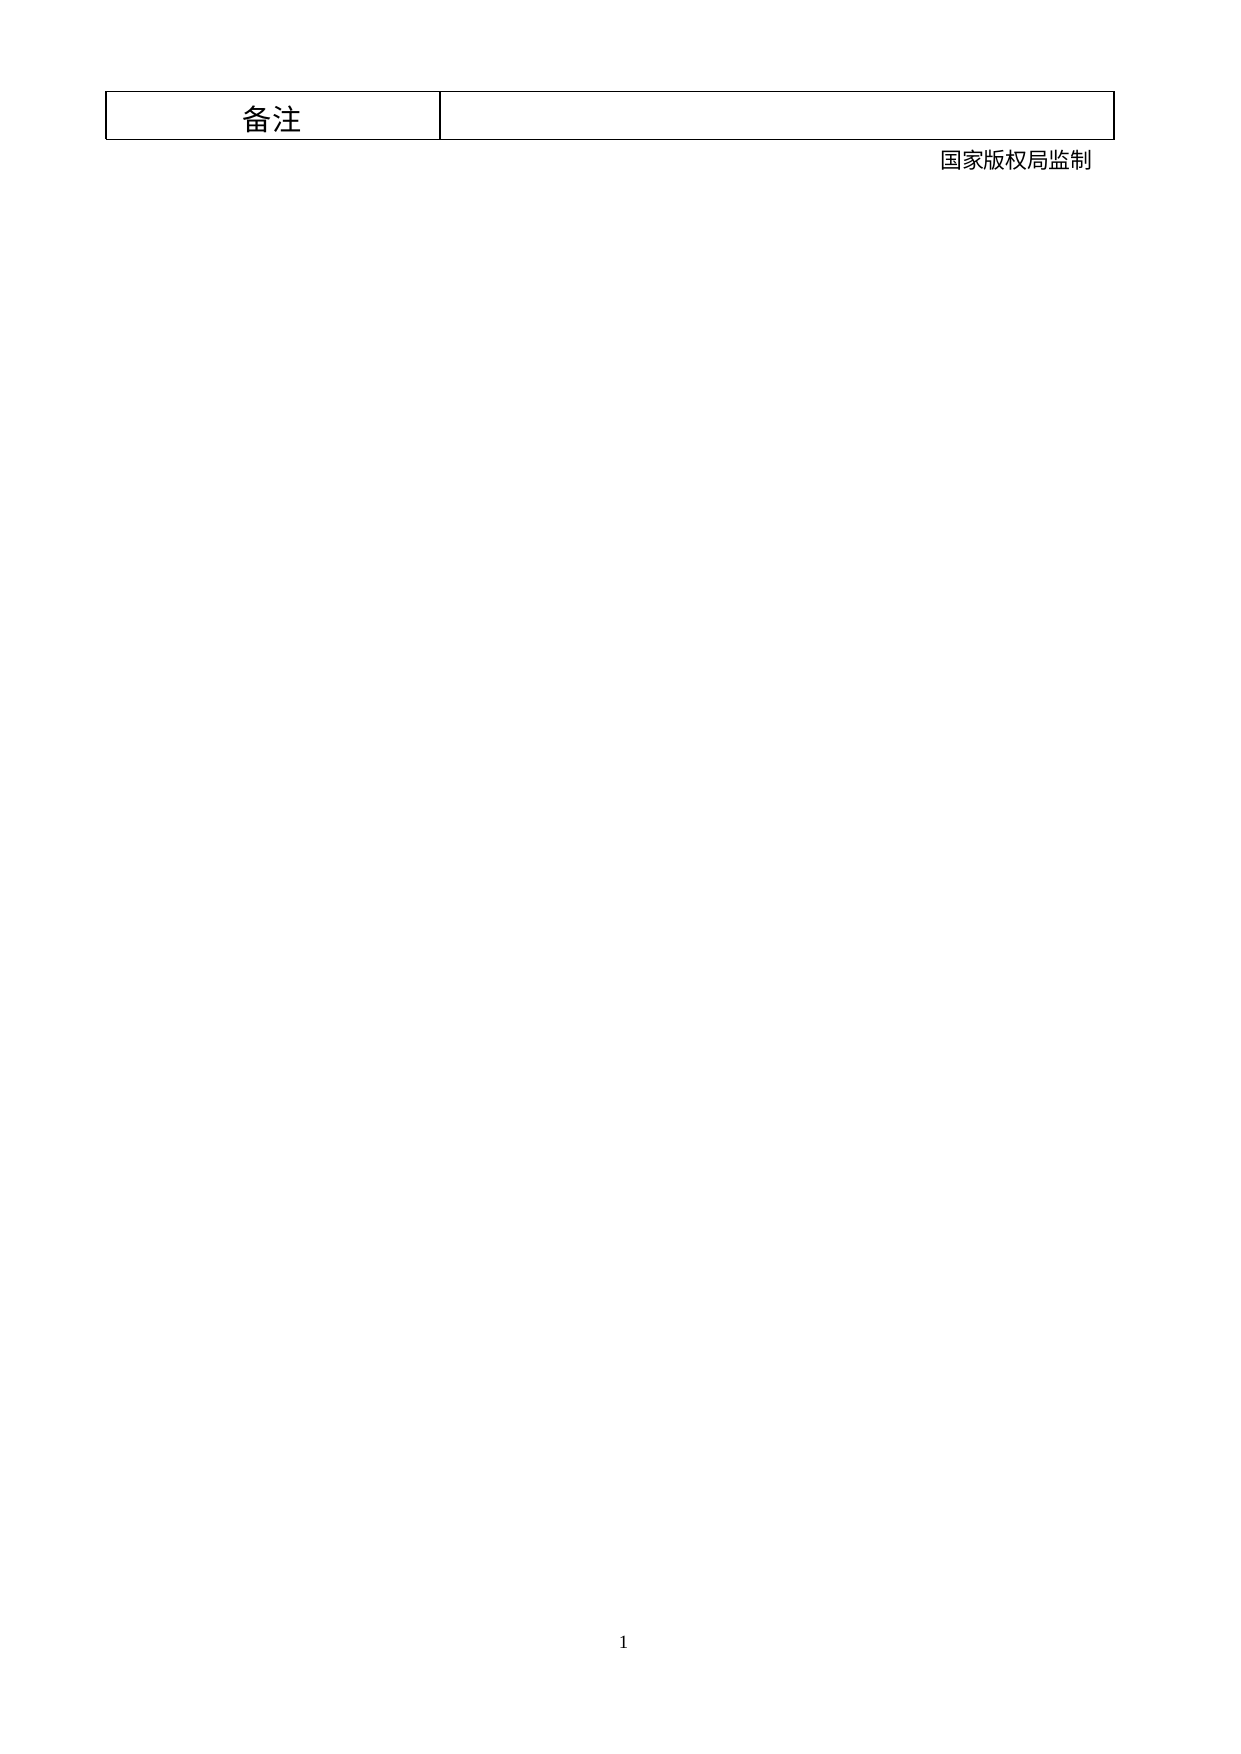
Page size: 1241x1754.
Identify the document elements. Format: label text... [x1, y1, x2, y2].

table_cell [441, 92, 1113, 138]
text 国家版权局监制 [106, 145, 1092, 174]
table_cell 备注 [107, 92, 439, 138]
